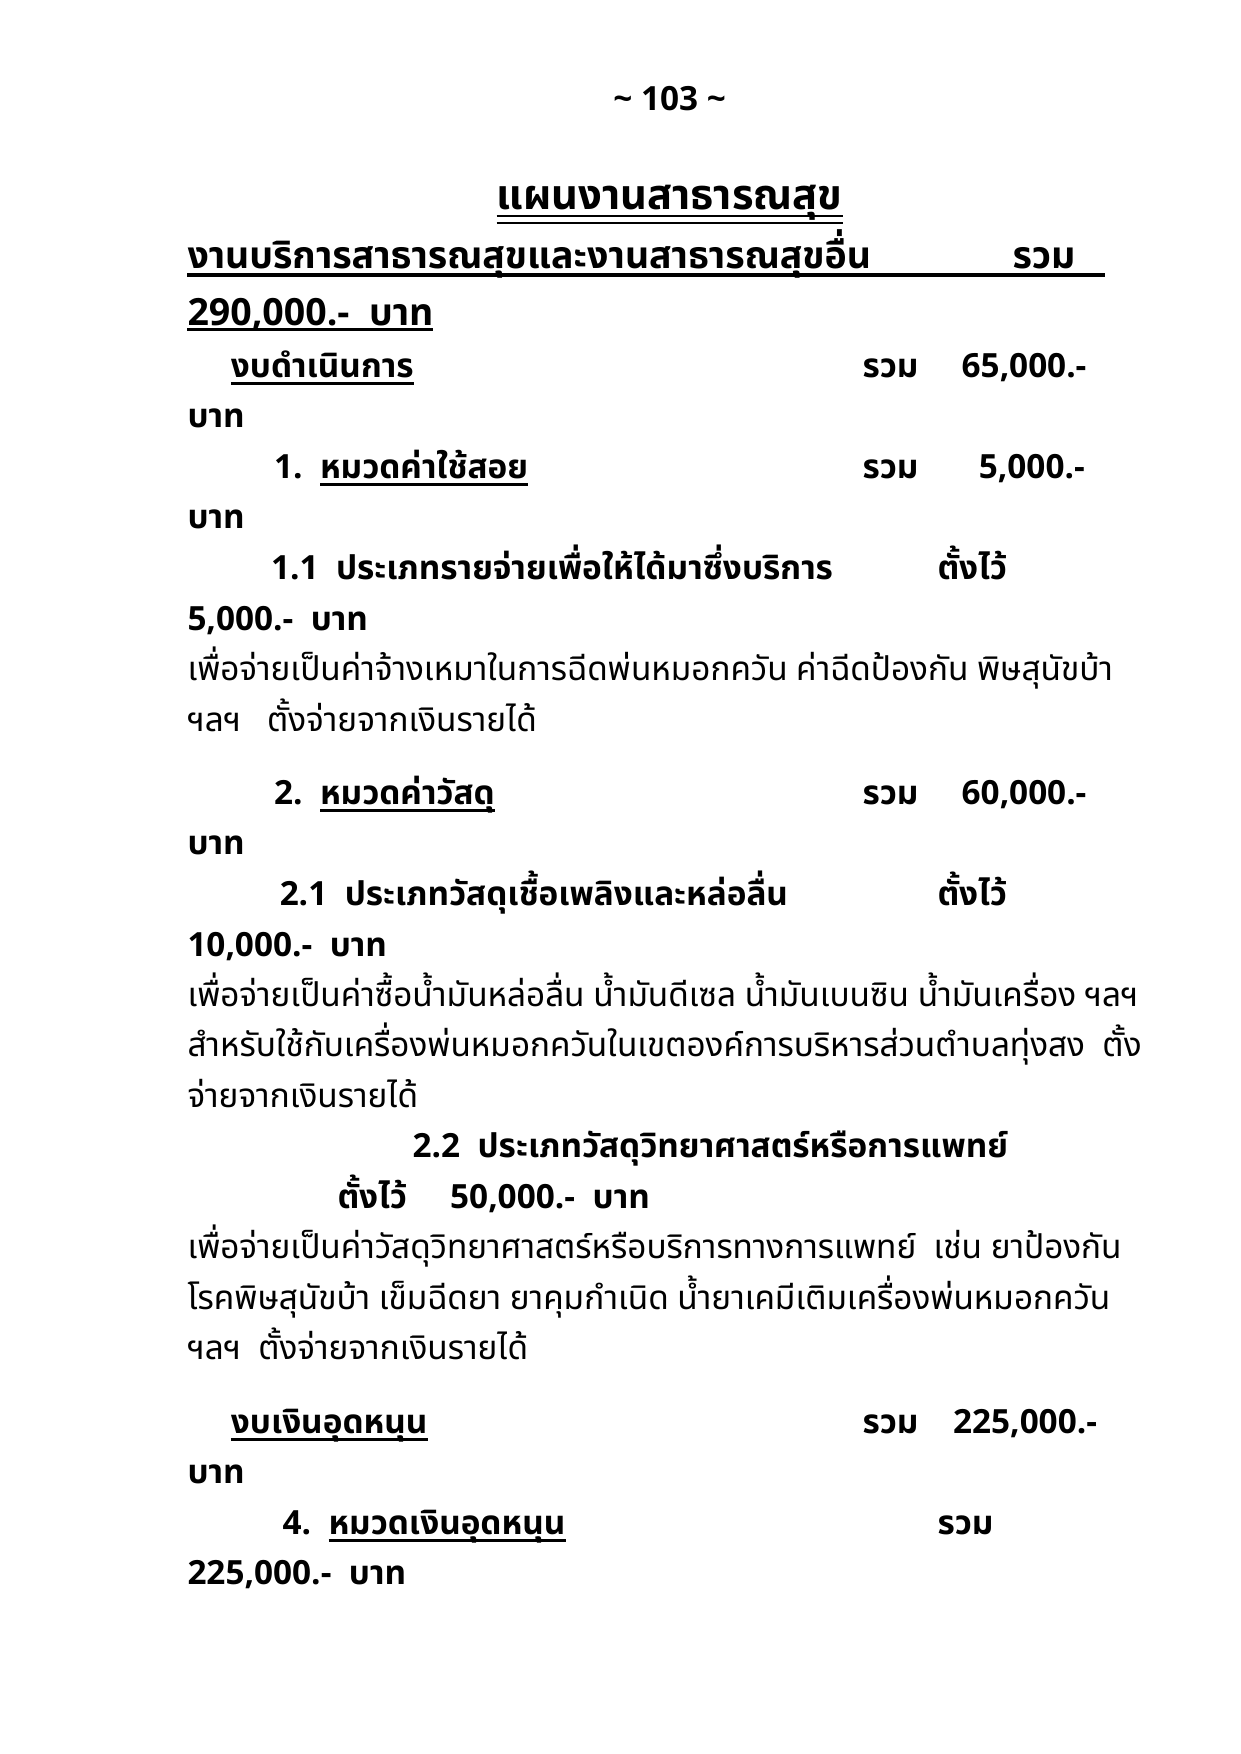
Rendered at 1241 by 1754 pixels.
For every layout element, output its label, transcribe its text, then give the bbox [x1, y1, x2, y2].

text 2.1 ประเภทวัสดุเชื้อเพลิงและหล่อลื่น ตั้งไว้ 10,000.- บาท [187, 870, 1152, 971]
text เพื่อจ่ายเป็นค่าจ้างเหมาในการฉีดพ่นหมอกควัน ค่าฉีดป้องกัน พิษสุนัขบ้า ฯลฯ ตั้งจ่ายจากเงินรายได้ [187, 645, 1152, 746]
text งานบริการสาธารณสุขและงานสาธารณสุขอื่น รวม 290,000.- บาท [187, 228, 1152, 342]
text 2. หมวดค่าวัสดุ รวม 60,000.- บาท [187, 769, 1152, 870]
text งบเงินอุดหนุน รวม 225,000.- บาท [187, 1397, 1152, 1498]
text 2.2 ประเภทวัสดุวิทยาศาสตร์หรือการแพทย์ ตั้งไว้ 50,000.- บาท [320, 1122, 1152, 1223]
text งบดำเนินการ รวม 65,000.- บาท [187, 342, 1152, 443]
text เพื่อจ่ายเป็นค่าซื้อน้ำมันหล่อลื่น น้ำมันดีเซล น้ำมันเบนซิน น้ำมันเครื่อง ฯลฯสำหรับใช้กับเครื่องพ่นหมอกควันในเขตองค์การบริหารส่วนตำบลทุ่งสง ตั้งจ่ายจากเงินรายได้ [187, 971, 1152, 1122]
text 4. หมวดเงินอุดหนุน รวม 225,000.- บาท [187, 1498, 1152, 1600]
text แผนงานสาธารณสุข [187, 165, 1152, 228]
text 1.1 ประเภทรายจ่ายเพื่อให้ได้มาซึ่งบริการ ตั้งไว้ 5,000.- บาท [187, 544, 1152, 645]
text เพื่อจ่ายเป็นค่าวัสดุวิทยาศาสตร์หรือบริการทางการแพทย์ เช่น ยาป้องกันโรคพิษสุนัขบ้า เข็มฉีดยา ยาคุมกำเนิด น้ำยาเคมีเติมเครื่องพ่นหมอกควัน ฯลฯ ตั้งจ่ายจากเงินรายได้ [187, 1223, 1152, 1375]
text 1. หมวดค่าใช้สอย รวม 5,000.- บาท [187, 443, 1152, 544]
